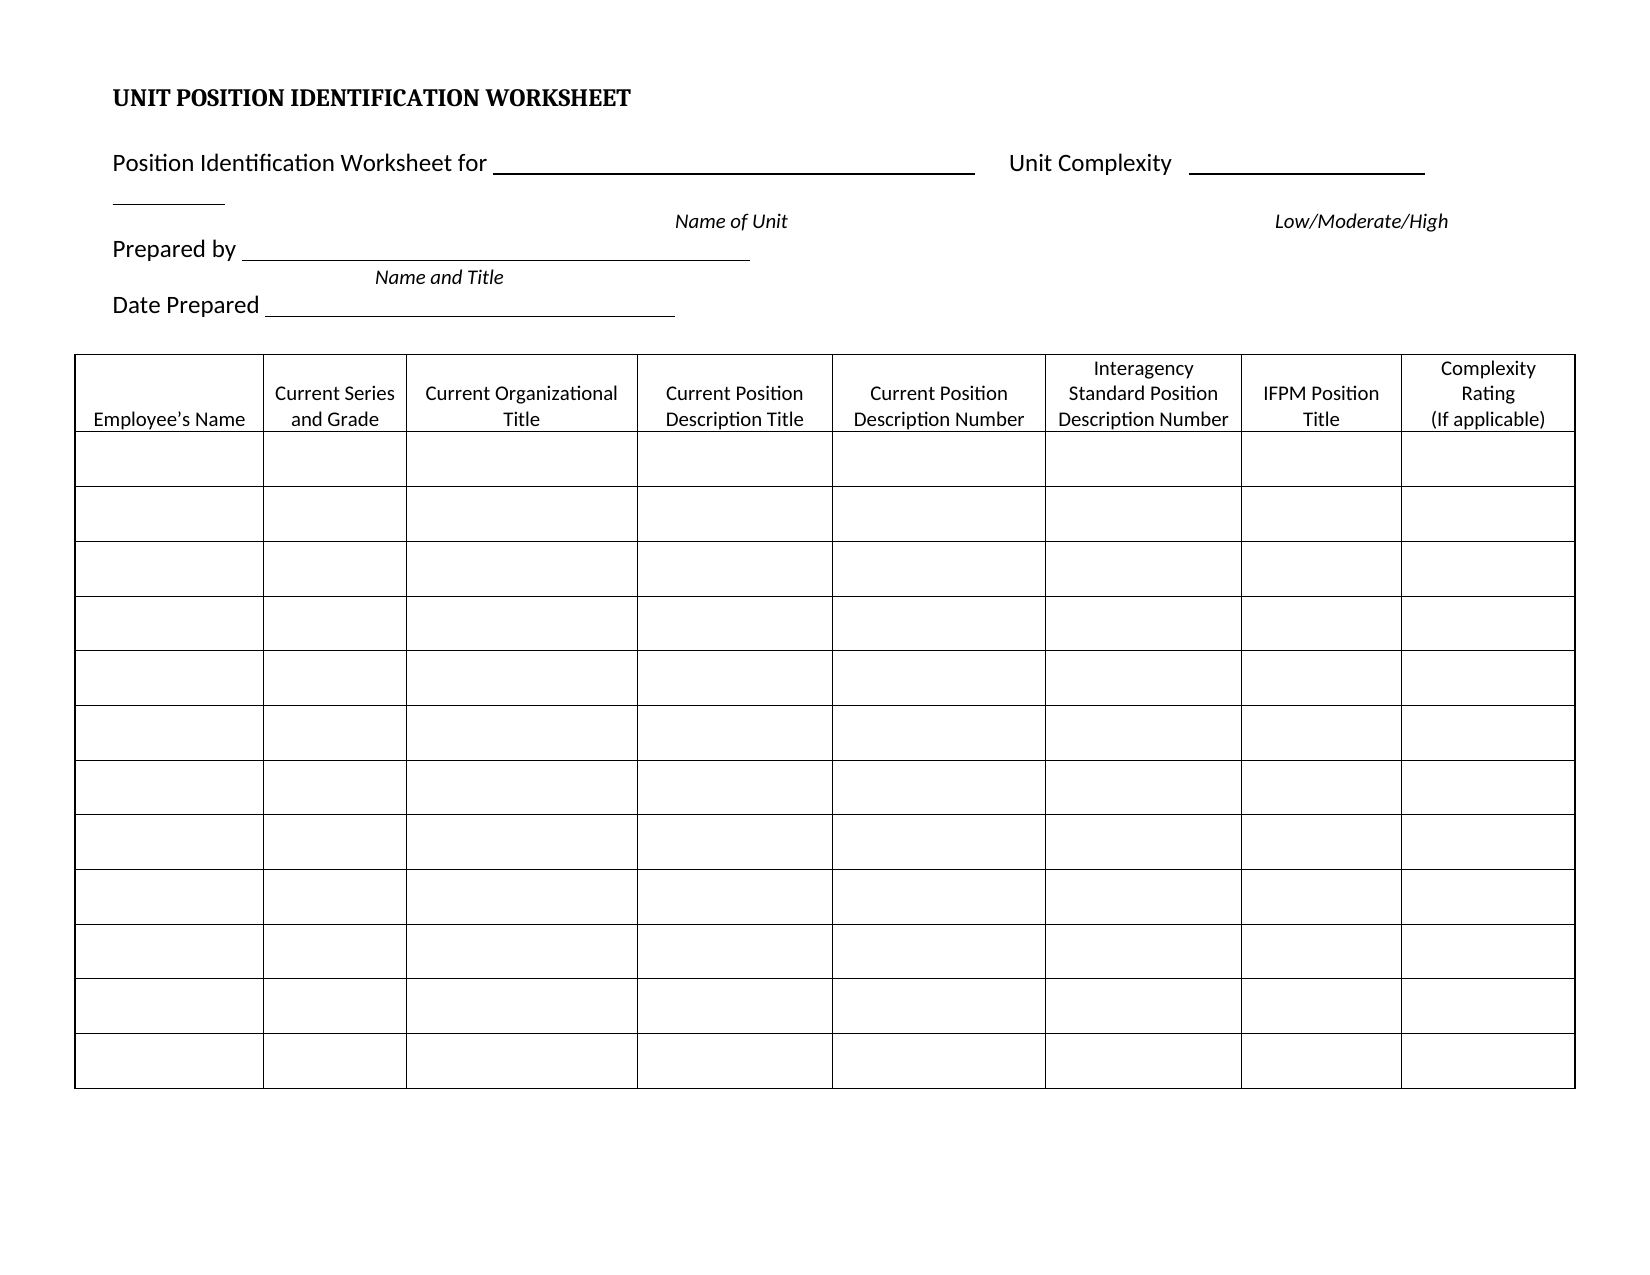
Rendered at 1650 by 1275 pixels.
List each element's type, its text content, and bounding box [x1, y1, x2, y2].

table_cell [638, 597, 832, 650]
table_cell [1046, 925, 1241, 978]
table_cell [1046, 597, 1241, 650]
table_header Current Organizational Title [407, 355, 637, 431]
table_cell [638, 706, 832, 759]
table_cell [1046, 542, 1241, 596]
table_cell [76, 925, 263, 978]
table_cell [1046, 761, 1241, 814]
table_header IFPM Position Title [1242, 355, 1401, 431]
table_header Current Position Description Number [833, 355, 1045, 431]
text UNIT Position Identification Worksheet [112, 84, 1500, 113]
table_cell [407, 651, 637, 705]
table_cell [1046, 651, 1241, 705]
table_cell [833, 487, 1045, 541]
table_cell [638, 432, 832, 486]
table_cell [1402, 1034, 1574, 1088]
table_cell [407, 925, 637, 978]
table_header Complexity Rating (If applicable) [1402, 355, 1574, 431]
table_cell [1242, 1034, 1401, 1088]
table_cell [1046, 432, 1241, 486]
table_cell [1242, 925, 1401, 978]
table_cell [264, 651, 406, 705]
table_cell [833, 432, 1045, 486]
table_cell [833, 1034, 1045, 1088]
table_cell [1402, 979, 1574, 1033]
table_header Current Position Description Title [638, 355, 832, 431]
table_cell [407, 1034, 637, 1088]
table_cell [1402, 487, 1574, 541]
table_cell [1402, 761, 1574, 814]
table_cell [76, 542, 263, 596]
table_header Employee’s Name [76, 355, 263, 431]
text Date Prepared [112, 289, 1500, 320]
table_cell [264, 597, 406, 650]
table_cell [833, 542, 1045, 596]
table_cell [264, 487, 406, 541]
table_cell [1402, 542, 1574, 596]
table_cell [833, 597, 1045, 650]
table_cell [638, 979, 832, 1033]
table_cell [1242, 487, 1401, 541]
table_cell [833, 761, 1045, 814]
table_cell [264, 979, 406, 1033]
table_cell [76, 815, 263, 869]
table_cell [833, 706, 1045, 759]
table_cell [1242, 597, 1401, 650]
table_cell [1046, 1034, 1241, 1088]
table_cell [638, 1034, 832, 1088]
table_cell [638, 761, 832, 814]
table_cell [407, 597, 637, 650]
table_cell [76, 870, 263, 924]
text Name and Title [262, 264, 1500, 289]
table_cell [264, 542, 406, 596]
table_cell [1242, 815, 1401, 869]
table_cell [833, 651, 1045, 705]
table_cell [76, 597, 263, 650]
table_cell [264, 870, 406, 924]
table_cell [264, 761, 406, 814]
table_cell [1242, 542, 1401, 596]
table_cell [1402, 651, 1574, 705]
table_cell [638, 651, 832, 705]
table_cell [1046, 979, 1241, 1033]
table_cell [1402, 706, 1574, 759]
table_cell [833, 815, 1045, 869]
table_cell [407, 761, 637, 814]
table_cell [76, 979, 263, 1033]
table_cell [407, 979, 637, 1033]
table_cell [264, 1034, 406, 1088]
table_cell [1242, 651, 1401, 705]
table_cell [1242, 432, 1401, 486]
table_cell [1242, 870, 1401, 924]
text Prepared by [112, 234, 1500, 264]
table_cell [1242, 706, 1401, 759]
table_cell [1402, 815, 1574, 869]
table_cell [1046, 870, 1241, 924]
table_cell [407, 815, 637, 869]
table_cell [1242, 979, 1401, 1033]
table_cell [638, 925, 832, 978]
table_cell [76, 706, 263, 759]
text Position Identification Worksheet for Unit Complexity [112, 147, 1500, 208]
table_cell [407, 432, 637, 486]
table_cell [76, 651, 263, 705]
table_cell [264, 925, 406, 978]
table_cell [638, 487, 832, 541]
table_cell [264, 432, 406, 486]
table_cell [407, 706, 637, 759]
table_cell [264, 706, 406, 759]
table_cell [1242, 761, 1401, 814]
table_cell [1046, 487, 1241, 541]
table_header Interagency Standard Position Description Number [1046, 355, 1241, 431]
table_cell [1402, 870, 1574, 924]
table_cell [638, 815, 832, 869]
table_cell [833, 925, 1045, 978]
table_cell [1402, 925, 1574, 978]
table_cell [407, 487, 637, 541]
table_cell [407, 542, 637, 596]
table_cell [833, 979, 1045, 1033]
table_cell [407, 870, 637, 924]
table_cell [1402, 432, 1574, 486]
table_cell [1046, 706, 1241, 759]
table_cell [833, 870, 1045, 924]
table_cell [76, 761, 263, 814]
table_cell [264, 815, 406, 869]
table_cell [638, 542, 832, 596]
table_cell [76, 487, 263, 541]
table_cell [638, 870, 832, 924]
table_cell [1046, 815, 1241, 869]
table_cell [76, 1034, 263, 1088]
table_cell [1402, 597, 1574, 650]
table_header Current Series and Grade [264, 355, 406, 431]
text Name of Unit Low/Moderate/High [562, 208, 1500, 234]
table_cell [76, 432, 263, 486]
